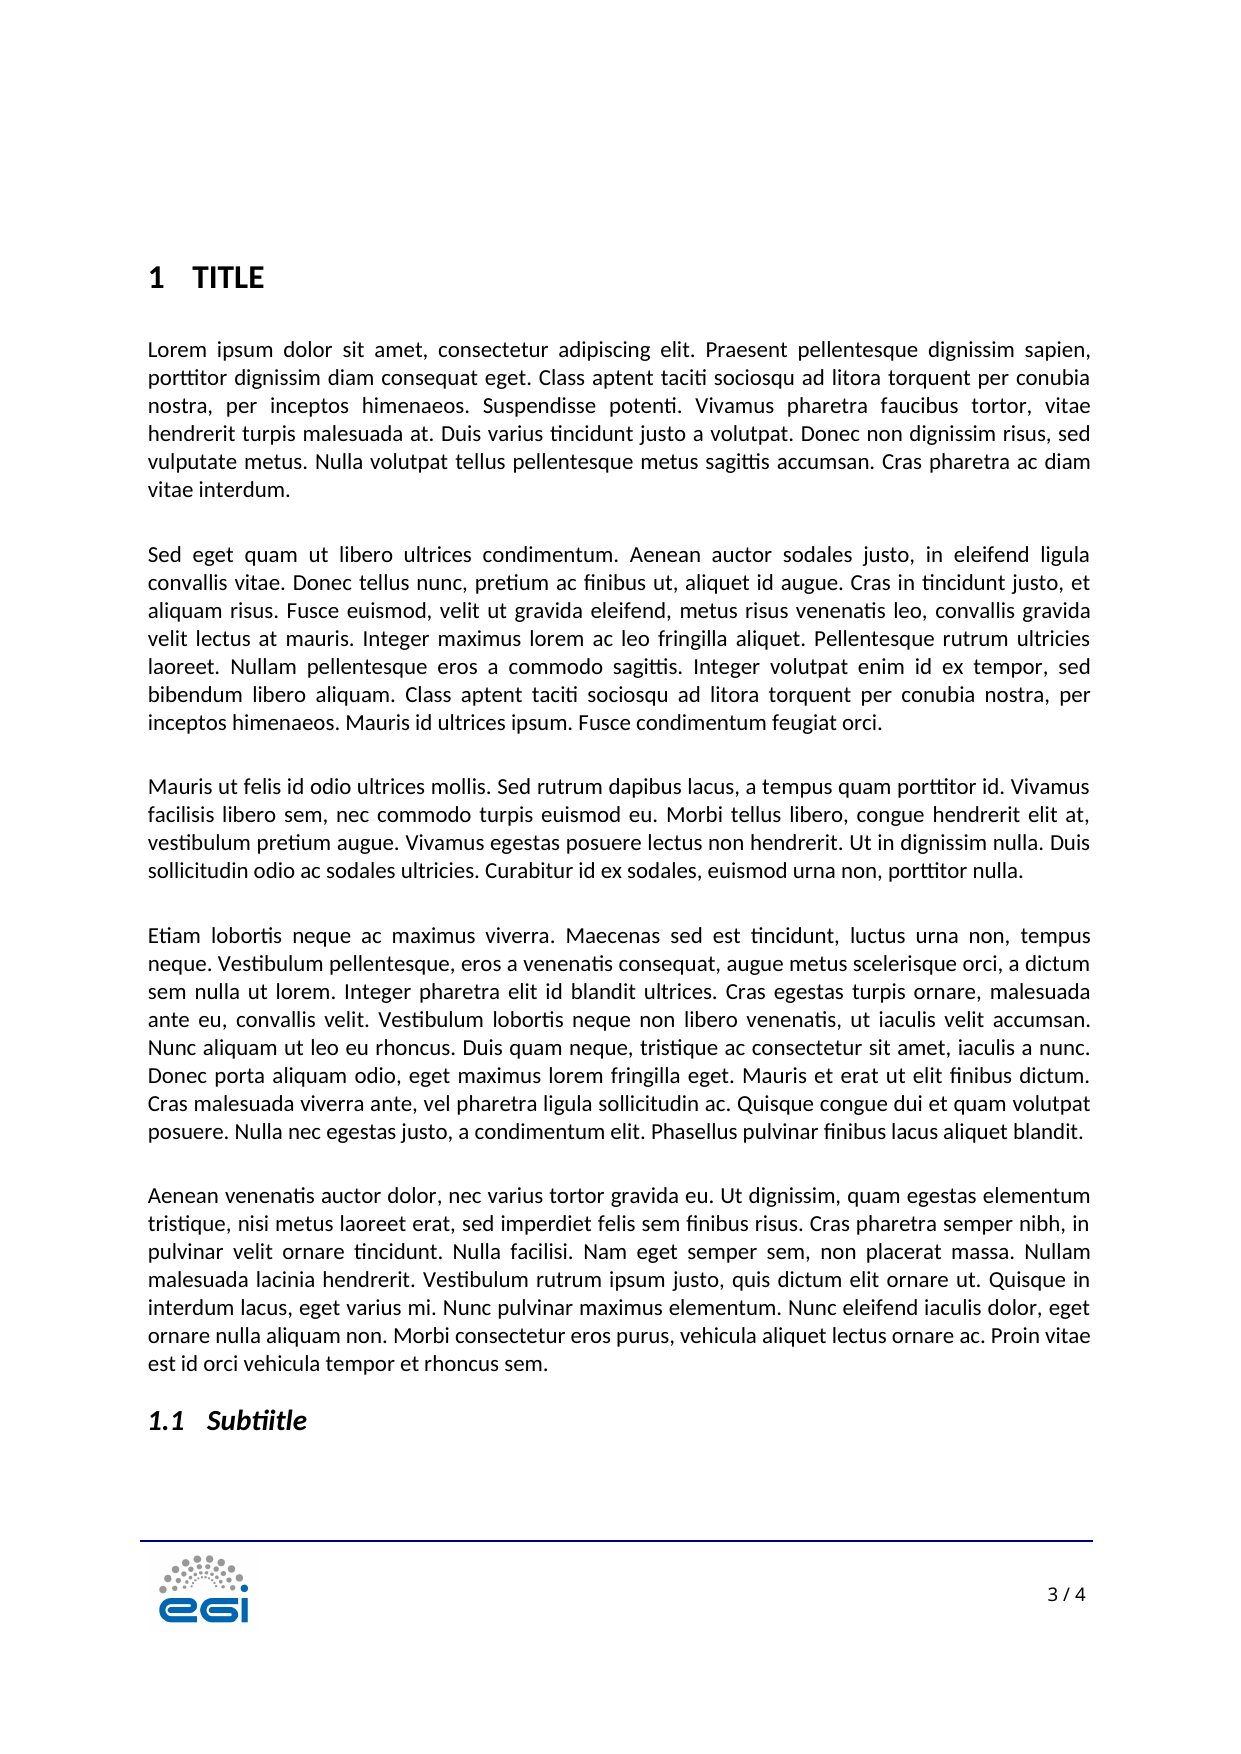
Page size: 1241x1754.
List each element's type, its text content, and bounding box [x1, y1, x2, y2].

text Aenean venenatis auctor dolor, nec varius tortor gravida eu. Ut dignissim, quam egestas elementum tristique, nisi metus laoreet erat, sed imperdiet felis sem finibus risus. Cras pharetra semper nibh, in pulvinar velit ornare tincidunt. Nulla facilisi. Nam eget semper sem, non placerat massa. Nullam malesuada lacinia hendrerit. Vestibulum rutrum ipsum justo, quis dictum elit ornare ut. Quisque in interdum lacus, eget varius mi. Nunc pulvinar maximus elementum. Nunc eleifend iaculis dolor, eget ornare nulla aliquam non. Morbi consectetur eros purus, vehicula aliquet lectus ornare ac. Proin vitae est id orci vehicula tempor et rhoncus sem. [148, 1181, 1092, 1377]
text Mauris ut felis id odio ultrices mollis. Sed rutrum dapibus lacus, a tempus quam porttitor id. Vivamus facilisis libero sem, nec commodo turpis euismod eu. Morbi tellus libero, congue hendrerit elit at, vestibulum pretium augue. Vivamus egestas posuere lectus non hendrerit. Ut in dignissim nulla. Duis sollicitudin odio ac sodales ultricies. Curabitur id ex sodales, euismod urna non, porttitor nulla. [148, 772, 1092, 884]
text Sed eget quam ut libero ultrices condimentum. Aenean auctor sodales justo, in eleifend ligula convallis vitae. Donec tellus nunc, pretium ac finibus ut, aliquet id augue. Cras in tincidunt justo, et aliquam risus. Fusce euismod, velit ut gravida eleifend, metus risus venenatis leo, convallis gravida velit lectus at mauris. Integer maximus lorem ac leo fringilla aliquet. Pellentesque rutrum ultricies laoreet. Nullam pellentesque eros a commodo sagittis. Integer volutpat enim id ex tempor, sed bibendum libero aliquam. Class aptent taciti sociosqu ad litora torquent per conubia nostra, per inceptos himenaeos. Mauris id ultrices ipsum. Fusce condimentum feugiat orci. [148, 540, 1092, 736]
picture [147, 1545, 259, 1633]
subtitle Title [148, 256, 1092, 297]
text Lorem ipsum dolor sit amet, consectetur adipiscing elit. Praesent pellentesque dignissim sapien, porttitor dignissim diam consequat eget. Class aptent taciti sociosqu ad litora torquent per conubia nostra, per inceptos himenaeos. Suspendisse potenti. Vivamus pharetra faucibus tortor, vitae hendrerit turpis malesuada at. Duis varius tincidunt justo a volutpat. Donec non dignissim risus, sed vulputate metus. Nulla volutpat tellus pellentesque metus sagittis accumsan. Cras pharetra ac diam vitae interdum. [148, 335, 1092, 503]
subtitle Subtiitle [147, 1402, 1092, 1438]
text Etiam lobortis neque ac maximus viverra. Maecenas sed est tincidunt, luctus urna non, tempus neque. Vestibulum pellentesque, eros a venenatis consequat, augue metus scelerisque orci, a dictum sem nulla ut lorem. Integer pharetra elit id blandit ultrices. Cras egestas turpis ornare, malesuada ante eu, convallis velit. Vestibulum lobortis neque non libero venenatis, ut iaculis velit accumsan. Nunc aliquam ut leo eu rhoncus. Duis quam neque, tristique ac consectetur sit amet, iaculis a nunc. Donec porta aliquam odio, eget maximus lorem fringilla eget. Mauris et erat ut elit finibus dictum. Cras malesuada viverra ante, vel pharetra ligula sollicitudin ac. Quisque congue dui et quam volutpat posuere. Nulla nec egestas justo, a condimentum elit. Phasellus pulvinar finibus lacus aliquet blandit. [148, 921, 1092, 1145]
